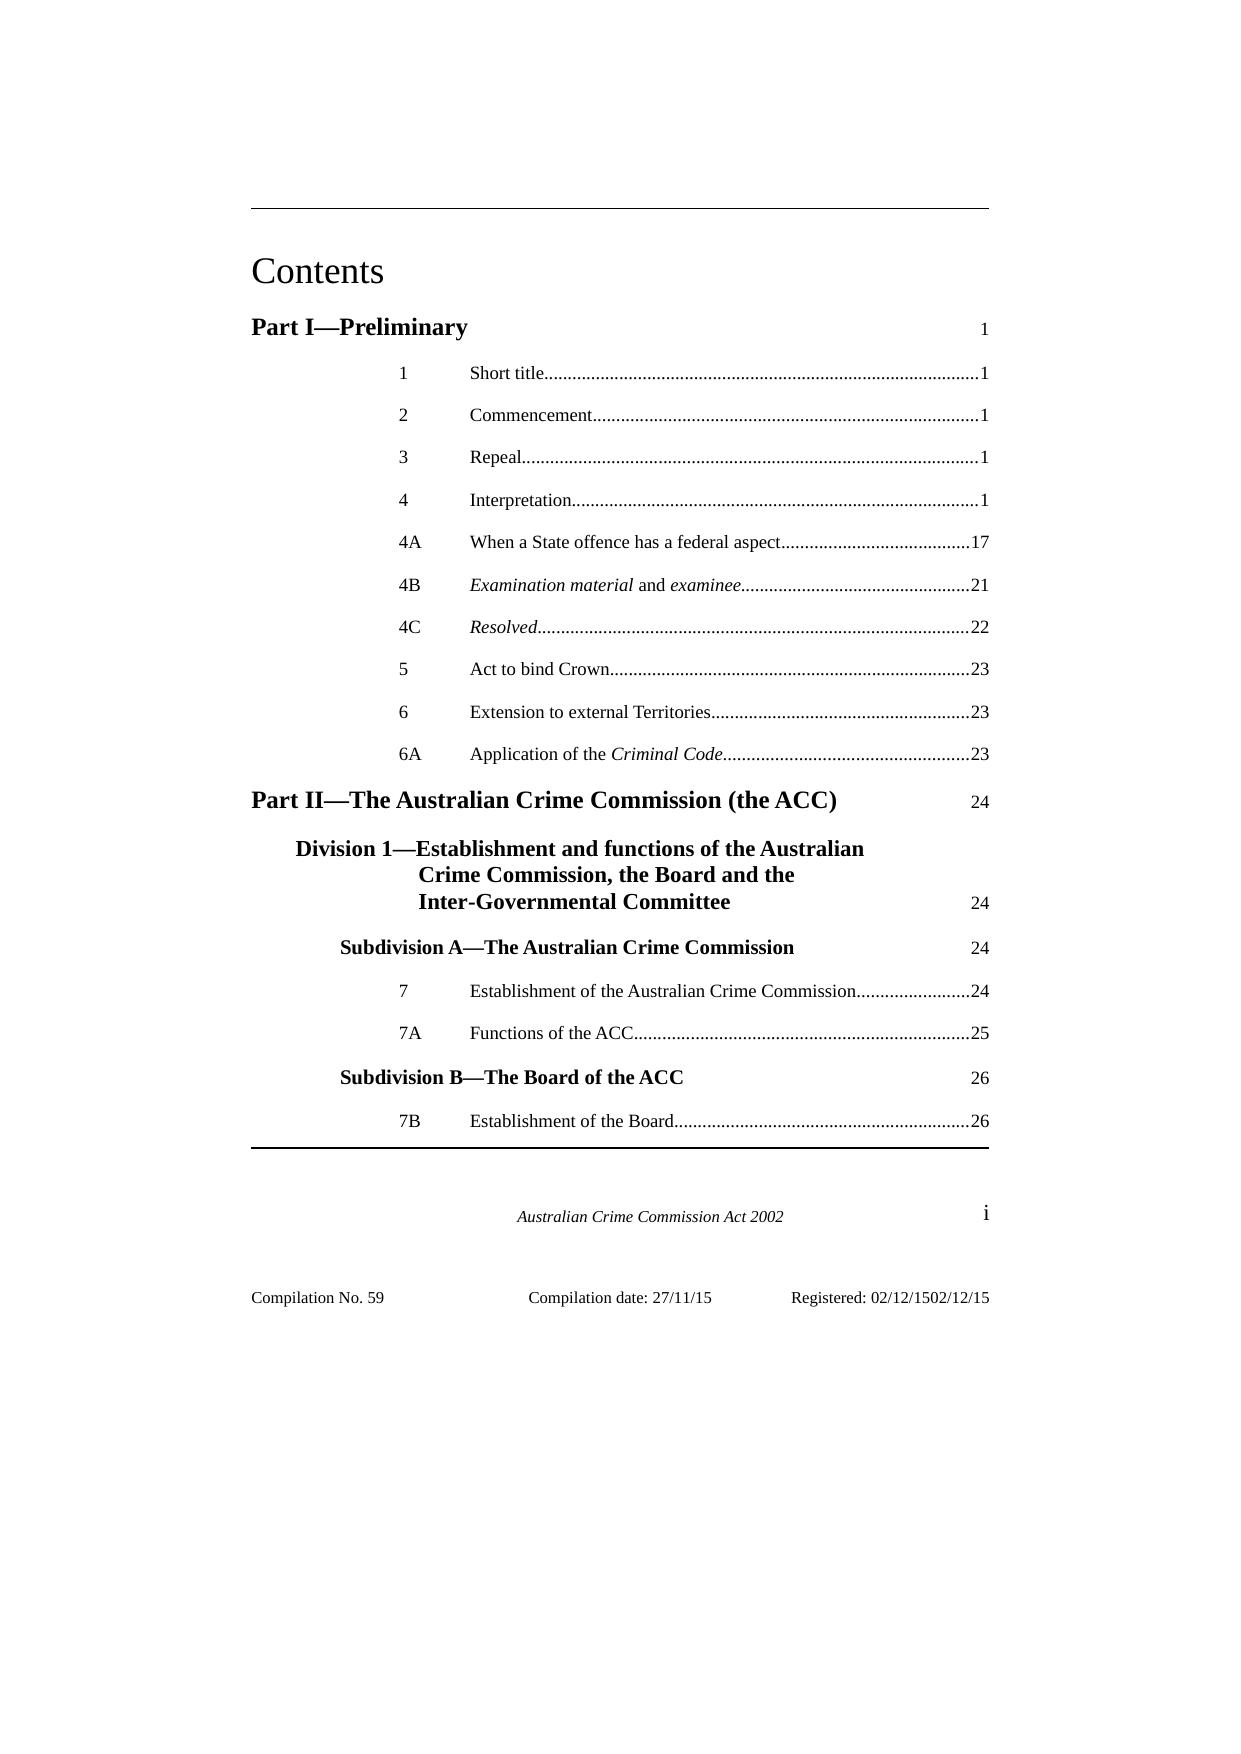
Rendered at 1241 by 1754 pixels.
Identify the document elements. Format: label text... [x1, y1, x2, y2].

text 3 Repeal 1 [399, 446, 930, 468]
text 2 Commencement 1 [399, 404, 930, 426]
text 6 Extension to external Territories 23 [399, 701, 930, 722]
text 7A Functions of the ACC 25 [399, 1022, 930, 1044]
text Subdivision B—The Board of the ACC 26 [340, 1065, 930, 1089]
text 1 Short title 1 [399, 362, 930, 383]
text Part I—Preliminary 1 [251, 312, 930, 341]
text Division 1—Establishment and functions of the Australian Crime Commission, the Board and the Inter-Governmental Committee 24 [295, 835, 930, 914]
text 4 Interpretation 1 [399, 489, 930, 510]
text Subdivision A—The Australian Crime Commission 24 [340, 935, 930, 959]
text 7B Establishment of the Board 26 [399, 1109, 930, 1131]
text 4A When a State offence has a federal aspect 17 [399, 531, 930, 553]
text 4C Resolved 22 [399, 616, 930, 637]
text Part II—The Australian Crime Commission (the ACC) 24 [251, 786, 930, 814]
text 4B Examination material and examinee 21 [399, 573, 930, 595]
text 5 Act to bind Crown 23 [399, 658, 930, 680]
text 6A Application of the Criminal Code 23 [399, 743, 930, 765]
text Contents [251, 248, 989, 291]
text 7 Establishment of the Australian Crime Commission 24 [399, 980, 930, 1001]
